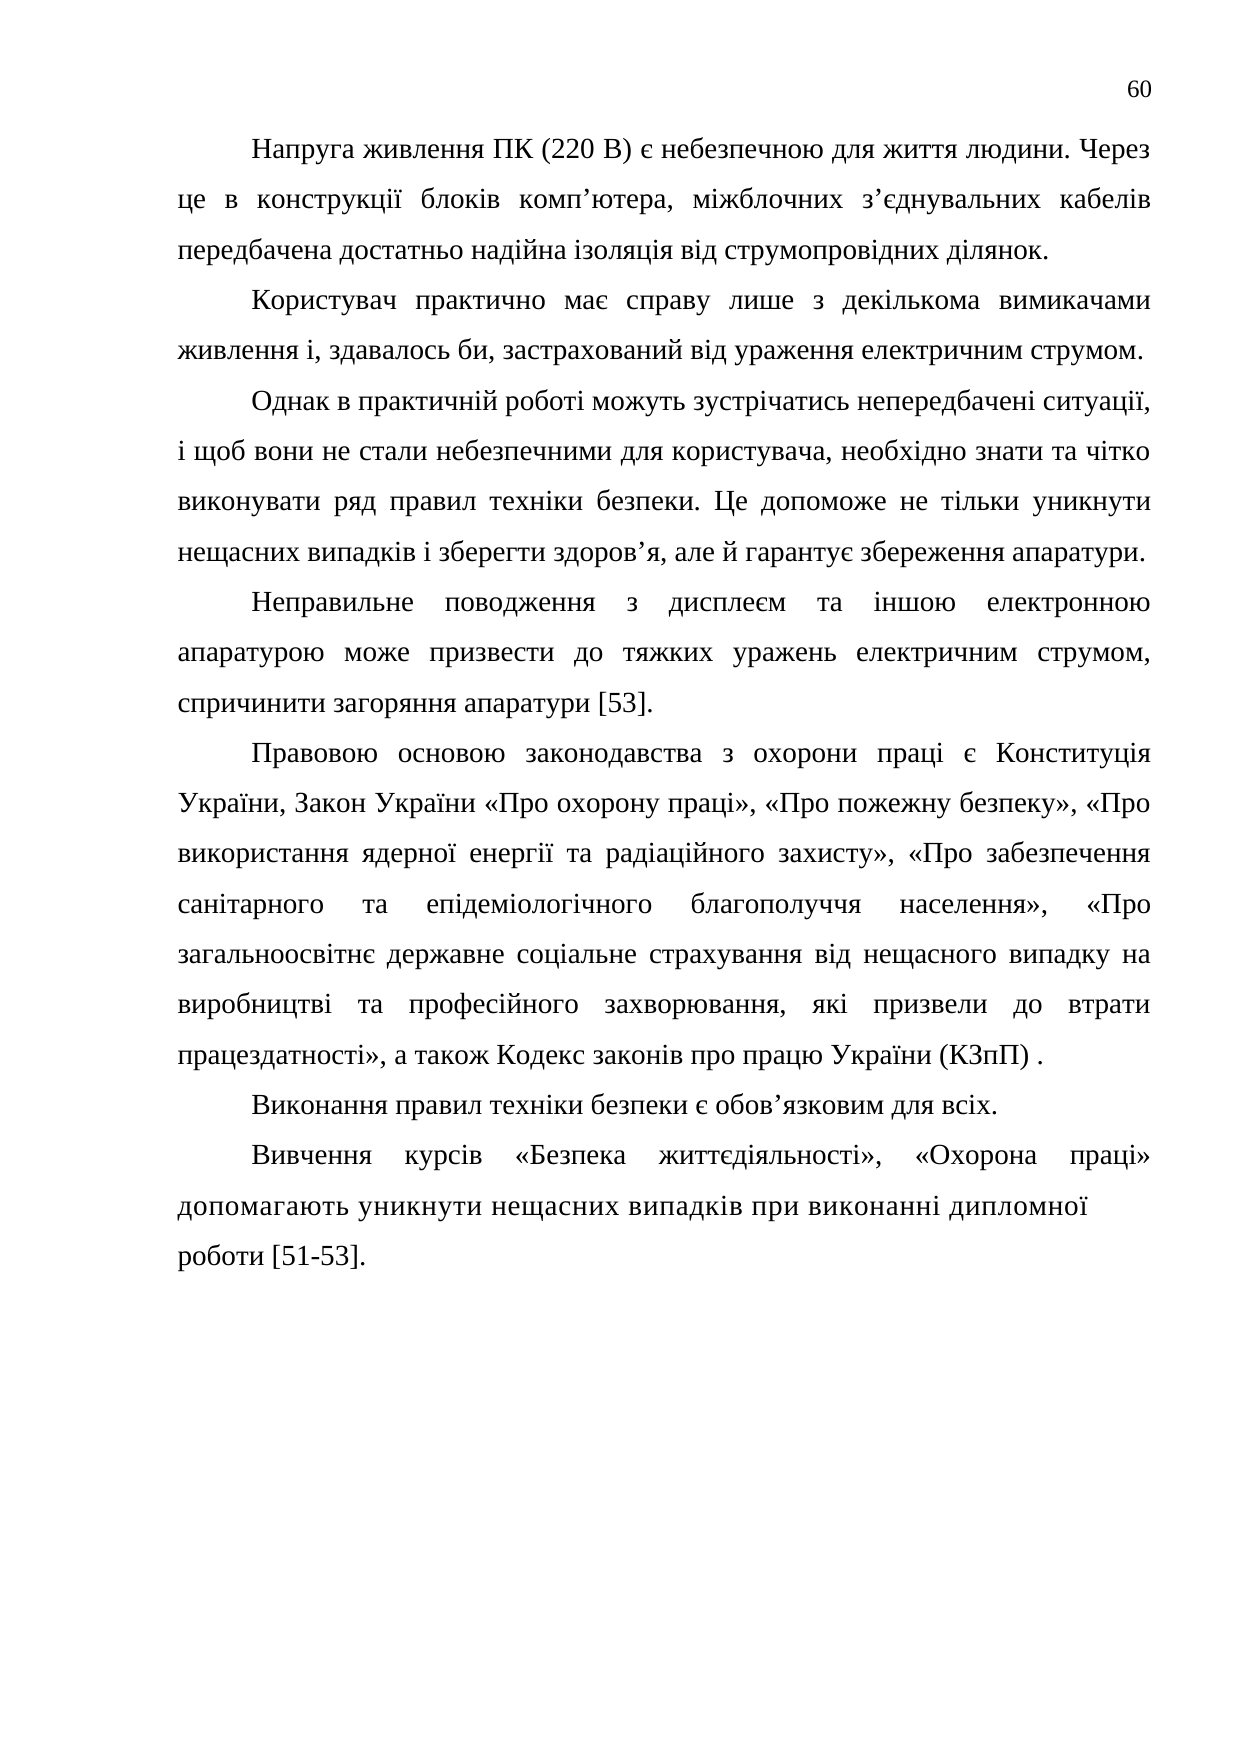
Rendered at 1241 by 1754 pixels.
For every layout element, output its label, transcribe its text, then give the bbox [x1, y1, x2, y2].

text Вивчення курсів «Безпека життєдіяльності», «Охорона праці» допомагають уникнути нещасних випадків при виконанні дипломної [177, 1137, 1152, 1221]
text Однак в практичній роботі можуть зустрічатись непередбачені ситуації, і щоб вони не стали небезпечними для користувача, необхідно знати та чітко виконувати ряд правил техніки безпеки. Це допоможе не тільки уникнути нещасних випадків і зберегти здоров’я, але й гарантує збереження апаратури. [177, 383, 1152, 567]
text Виконання правил техніки безпеки є обов’язковим для всіх. [177, 1087, 1152, 1121]
text роботи [51-53]. [177, 1238, 1152, 1272]
text Користувач практично має справу лише з декількома вимикачами живлення і, здавалось би, застрахований від ураження електричним струмом. [177, 282, 1152, 366]
text Напруга живлення ПК (220 В) є небезпечною для життя людини. Через це в конструкції блоків компʼютера, міжблочних зʼєднувальних кабелів передбачена достатньо надійна ізоляція від струмопровідних ділянок. [177, 131, 1152, 265]
text Правовою основою законодавства з охорони праці є Конституція України, Закон України «Про охорону праці», «Про пожежну безпеку», «Про використання ядерної енергії та радіаційного захисту», «Про забезпечення санітарного та епідеміологічного благополуччя населення», «Про загальноосвітнє державне соціальне страхування від нещасного випадку на виробництві та професійного захворювання, які призвели до втрати працездатності», а також Кодекс законів про працю України (КЗпП) . [177, 735, 1152, 1070]
text Неправильне поводження з дисплеєм та іншою електронною апаратурою може призвести до тяжких уражень електричним струмом, спричинити загоряння апаратури [53]. [177, 584, 1152, 718]
